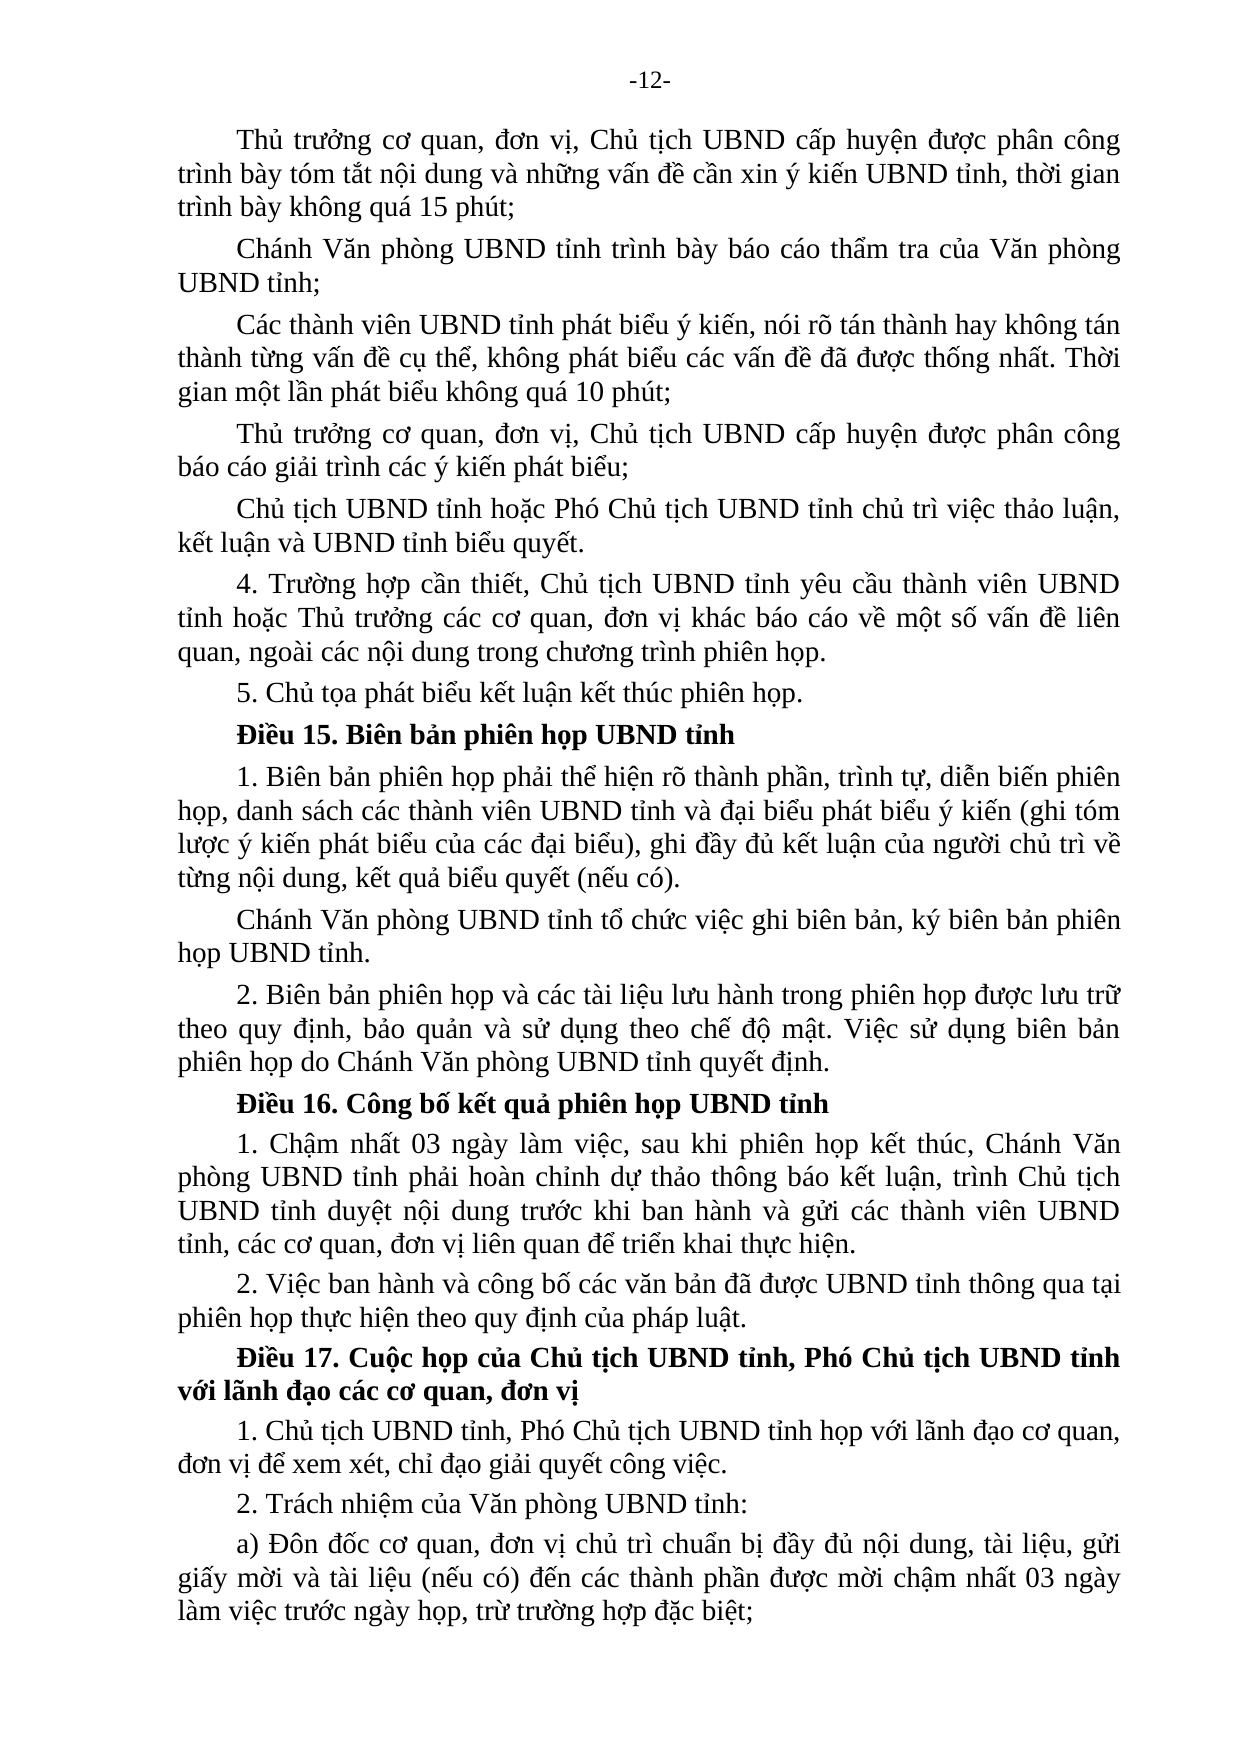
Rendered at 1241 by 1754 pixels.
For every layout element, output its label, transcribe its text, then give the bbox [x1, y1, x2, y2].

text 1. Chủ tịch UBND tỉnh, Phó Chủ tịch UBND tỉnh họp với lãnh đạo cơ quan, đơn vị để xem xét, chỉ đạo giải quyết công việc. [177, 1413, 1122, 1480]
text Thủ trưởng cơ quan, đơn vị, Chủ tịch UBND cấp huyện được phân công báo cáo giải trình các ý kiến phát biểu; [177, 416, 1122, 483]
text 1. Chậm nhất 03 ngày làm việc, sau khi phiên họp kết thúc, Chánh Văn phòng UBND tỉnh phải hoàn chỉnh dự thảo thông báo kết luận, trình Chủ tịch UBND tỉnh duyệt nội dung trước khi ban hành và gửi các thành viên UBND tỉnh, các cơ quan, đơn vị liên quan để triển khai thực hiện. [177, 1126, 1122, 1260]
text 2. Trách nhiệm của Văn phòng UBND tỉnh: [177, 1486, 1122, 1520]
text Điều 15. Biên bản phiên họp UBND tỉnh [177, 717, 1122, 751]
text Các thành viên UBND tỉnh phát biểu ý kiến, nói rõ tán thành hay không tán thành từng vấn đề cụ thể, không phát biểu các vấn đề đã được thống nhất. Thời gian một lần phát biểu không quá 10 phút; [177, 307, 1122, 407]
text 4. Trường hợp cần thiết, Chủ tịch UBND tỉnh yêu cầu thành viên UBND tỉnh hoặc Thủ trưởng các cơ quan, đơn vị khác báo cáo về một số vấn đề liên quan, ngoài các nội dung trong chương trình phiên họp. [177, 567, 1122, 667]
text Chủ tịch UBND tỉnh hoặc Phó Chủ tịch UBND tỉnh chủ trì việc thảo luận, kết luận và UBND tỉnh biểu quyết. [177, 491, 1122, 558]
text Điều 16. Công bố kết quả phiên họp UBND tỉnh [177, 1086, 1122, 1120]
text 1. Biên bản phiên họp phải thể hiện rõ thành phần, trình tự, diễn biến phiên họp, danh sách các thành viên UBND tỉnh và đại biểu phát biểu ý kiến (ghi tóm lược ý kiến phát biểu của các đại biểu), ghi đầy đủ kết luận của người chủ trì về từng nội dung, kết quả biểu quyết (nếu có). [177, 759, 1122, 893]
text Chánh Văn phòng UBND tỉnh trình bày báo cáo thẩm tra của Văn phòng UBND tỉnh; [177, 231, 1122, 298]
text Thủ trưởng cơ quan, đơn vị, Chủ tịch UBND cấp huyện được phân công trình bày tóm tắt nội dung và những vấn đề cần xin ý kiến UBND tỉnh, thời gian trình bày không quá 15 phút; [177, 122, 1122, 223]
text Điều 17. Cuộc họp của Chủ tịch UBND tỉnh, Phó Chủ tịch UBND tỉnh với lãnh đạo các cơ quan, đơn vị [177, 1340, 1122, 1407]
text 2. Việc ban hành và công bố các văn bản đã được UBND tỉnh thông qua tại phiên họp thực hiện theo quy định của pháp luật. [177, 1266, 1122, 1333]
text 5. Chủ tọa phát biểu kết luận kết thúc phiên họp. [177, 676, 1122, 709]
text 2. Biên bản phiên họp và các tài liệu lưu hành trong phiên họp được lưu trữ theo quy định, bảo quản và sử dụng theo chế độ mật. Việc sử dụng biên bản phiên họp do Chánh Văn phòng UBND tỉnh quyết định. [177, 977, 1122, 1078]
text a) Đôn đốc cơ quan, đơn vị chủ trì chuẩn bị đầy đủ nội dung, tài liệu, gửi giấy mời và tài liệu (nếu có) đến các thành phần được mời chậm nhất 03 ngày làm việc trước ngày họp, trừ trường hợp đặc biệt; [177, 1526, 1122, 1627]
text Chánh Văn phòng UBND tỉnh tổ chức việc ghi biên bản, ký biên bản phiên họp UBND tỉnh. [177, 902, 1122, 969]
